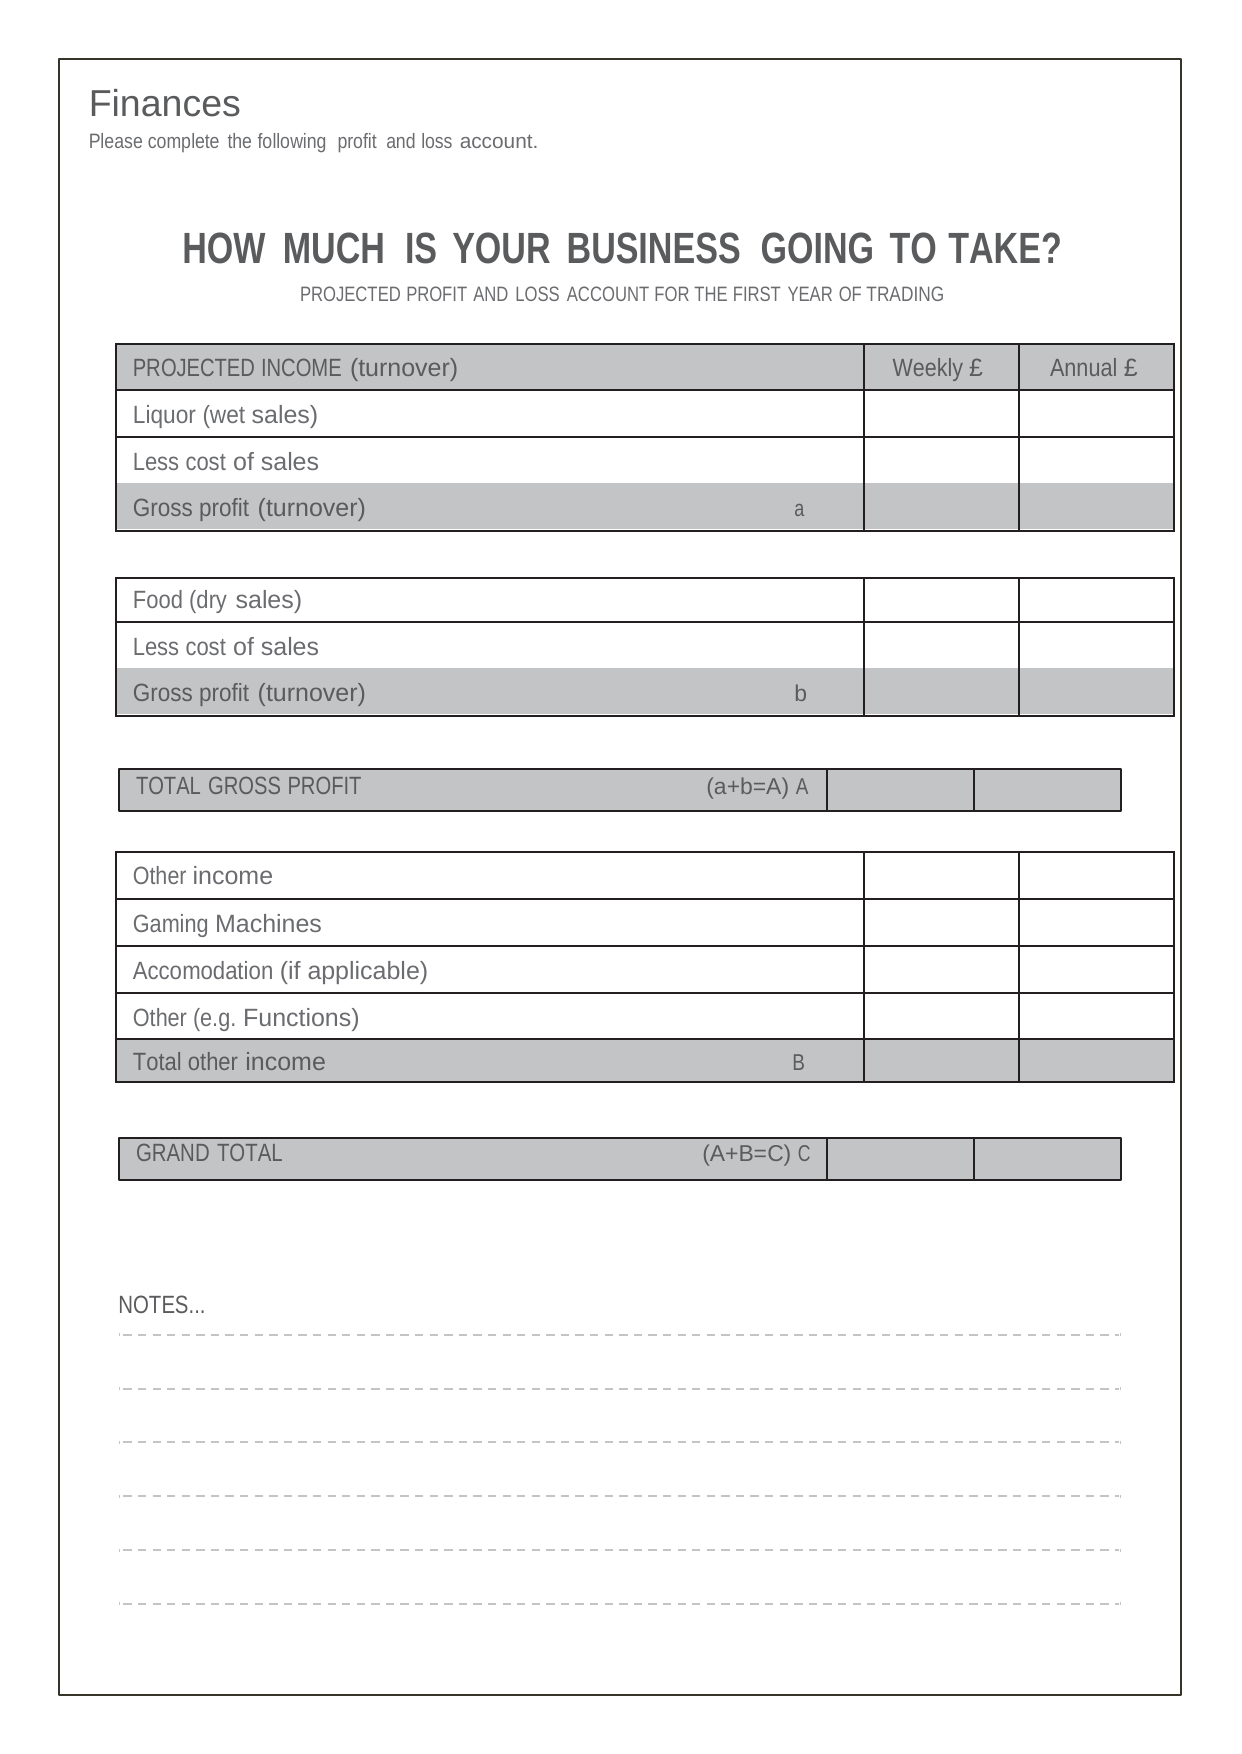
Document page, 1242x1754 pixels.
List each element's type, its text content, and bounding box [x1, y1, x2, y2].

text HOW MUCH IS YOUR BUSINESS GOING TO TAKE? [172, 222, 1072, 272]
table_header [865, 579, 1018, 621]
table_cell Liquor (wet sales) [117, 391, 863, 436]
table_cell [1020, 391, 1173, 436]
text Please complete the following profit and loss account. [88, 128, 1137, 152]
table_cell Gross profit (turnover) b [117, 668, 863, 714]
table_cell [865, 438, 1018, 483]
table_cell [1020, 483, 1173, 529]
text GRAND TOTAL (A+B=C) C [136, 1137, 1137, 1166]
text Finances [88, 81, 1137, 124]
table_header [865, 853, 1018, 897]
table_header Other income [117, 853, 863, 897]
table_cell [1020, 438, 1173, 483]
table_cell [865, 1040, 1018, 1081]
table_cell [865, 947, 1018, 992]
table_cell Other (e.g. Functions) [117, 994, 863, 1038]
text TOTAL GROSS PROFIT (a+b=A) A [136, 770, 1137, 799]
table_cell Less cost of sales [117, 623, 863, 668]
table_cell [865, 668, 1018, 714]
table_cell [1020, 623, 1173, 668]
table_cell Total other income B [117, 1040, 863, 1081]
text PROJECTED PROFIT AND LOSS ACCOUNT FOR THE FIRST YEAR OF TRADING [292, 281, 951, 305]
table_cell [1020, 947, 1173, 992]
table_cell [1020, 668, 1173, 714]
table_header Weekly £ [865, 345, 1018, 389]
table_cell [865, 483, 1018, 529]
table_cell [1020, 994, 1173, 1038]
table_header Annual £ [1020, 345, 1173, 389]
table_header [1020, 579, 1173, 621]
table_cell [865, 391, 1018, 436]
table_header Food (dry sales) [117, 579, 863, 621]
table_cell [1020, 900, 1173, 945]
table_cell Gross profit (turnover) a [117, 483, 863, 529]
table_cell Less cost of sales [117, 438, 863, 483]
table_cell Accomodation (if applicable) [117, 947, 863, 992]
table_header [1020, 853, 1173, 897]
table_cell [865, 900, 1018, 945]
table_cell Gaming Machines [117, 900, 863, 945]
table_header PROJECTED INCOME (turnover) [117, 345, 863, 389]
table_cell [865, 994, 1018, 1038]
table_cell [1020, 1040, 1173, 1081]
table_cell [865, 623, 1018, 668]
text NOTES... [118, 1290, 1137, 1318]
